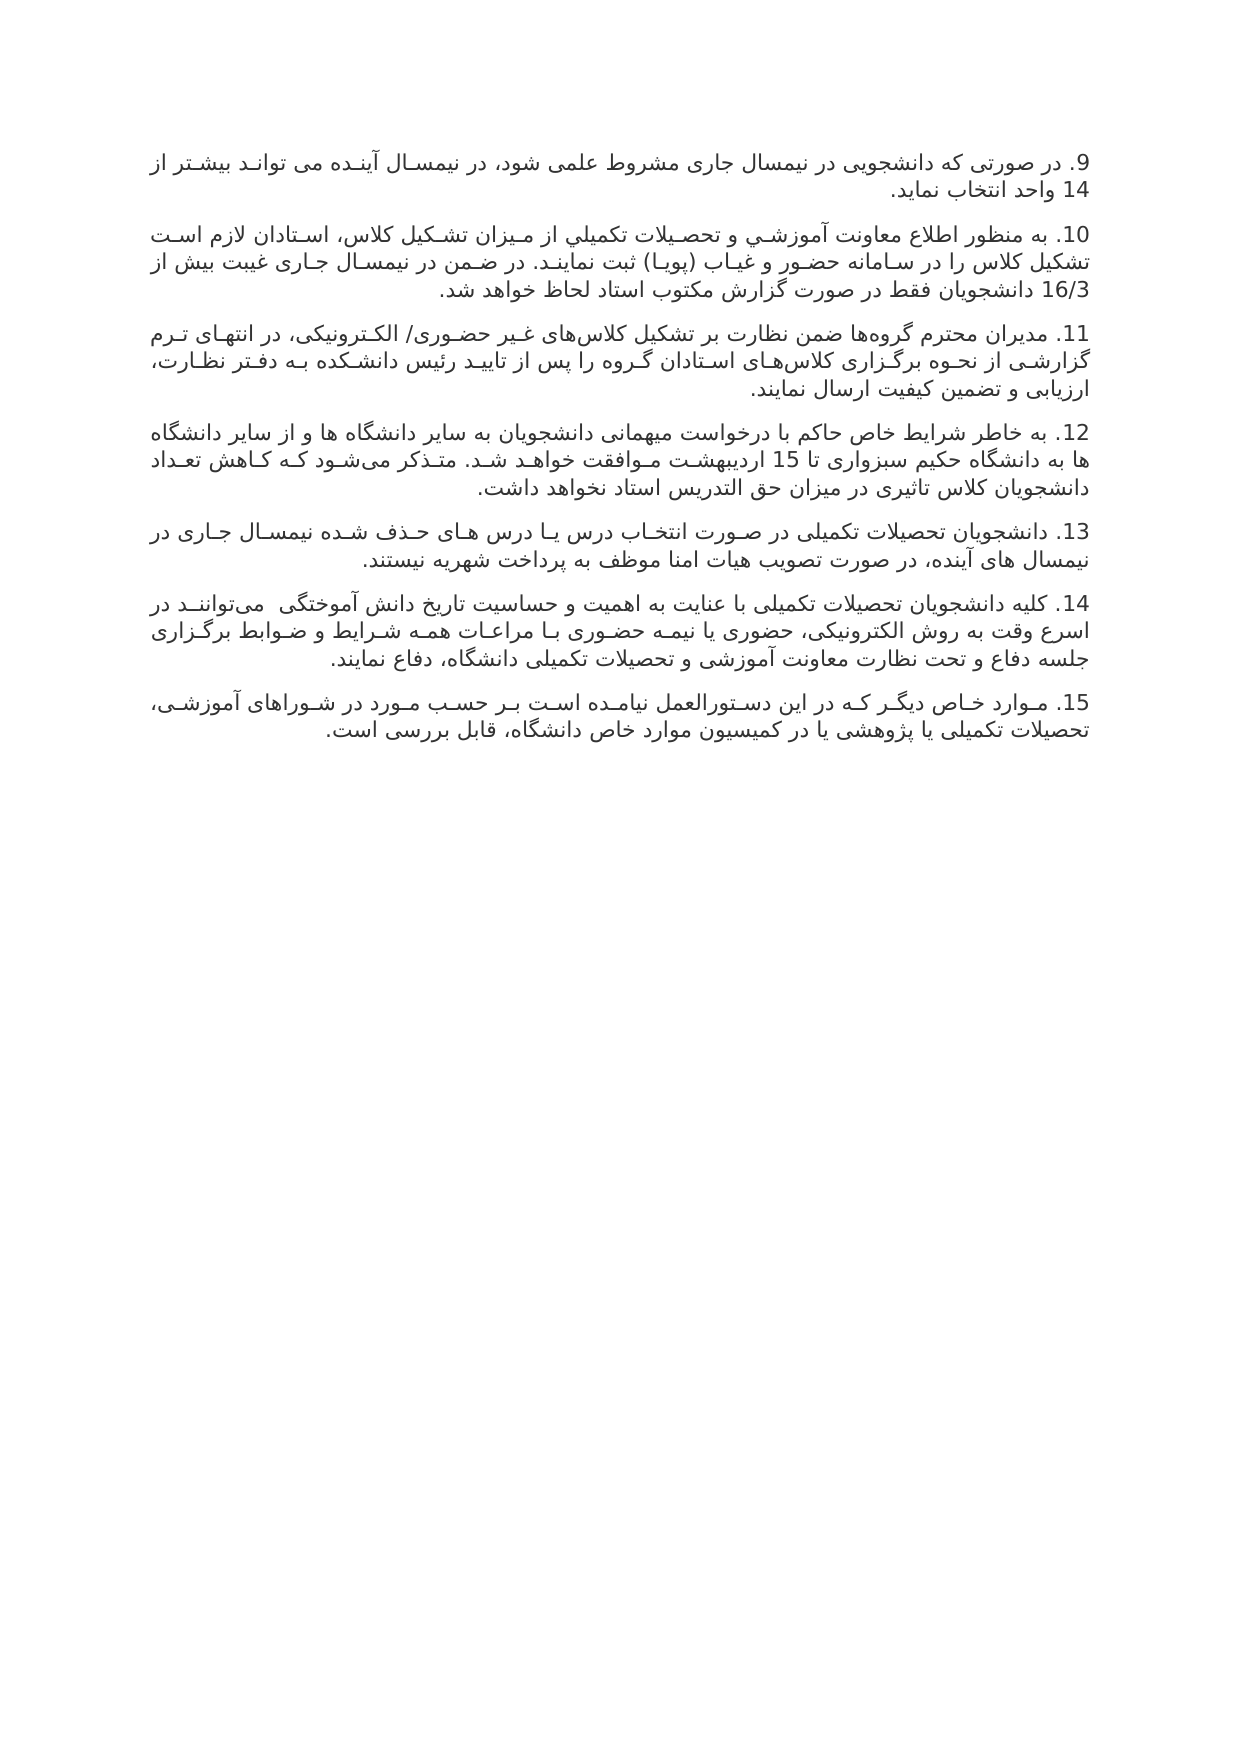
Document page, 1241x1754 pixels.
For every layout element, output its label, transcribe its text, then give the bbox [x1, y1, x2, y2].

text 10. به منظور اطلاع معاونت آموزشي و تحصيلات تكميلي از میزان تشکیل کلاس، استادان لازم است تشکیل کلاس را در سامانه حضور و غیاب (پویا) ثبت نمايند. در ضمن در نیمسال جاری غیبت بیش از 16/3 دانشجویان فقط در صورت گزارش مکتوب استاد لحاظ خواهد شد. [150, 222, 1090, 302]
text 9. در صورتی که دانشجویی در نیمسال جاری مشروط علمی شود، در نیمسال آینده می تواند بیشتر از 14 واحد انتخاب نماید. [150, 150, 1090, 203]
text 13. دانشجویان تحصیلات تکمیلی در صورت انتخاب درس یا درس های حذف شده نیمسال جاری در نیمسال های آینده، در صورت تصویب هیات امنا موظف به پرداخت شهریه نیستند. [150, 519, 1090, 572]
text 15. موارد خاص دیگر که در این دستورالعمل نیامده است بر حسب مورد در شوراهای آموزشی، تحصیلات تکمیلی یا پژوهشی یا در کمیسیون موارد خاص دانشگاه، قابل بررسی است. [150, 690, 1090, 743]
text 12. به خاطر شرایط خاص حاکم با درخواست میهمانی دانشجویان به سایر دانشگاه ها و از سایر دانشگاه ها به دانشگاه حکیم سبزواری تا 15 اردیبهشت موافقت خواهد شد. متذکر می‌شود که کاهش تعداد دانشجویان کلاس تاثیری در میزان حق التدریس استاد نخواهد داشت. [150, 420, 1090, 501]
text 11. مدیران محترم گروه‌ها ضمن نظارت بر تشکیل کلاس‌های غیر حضوری/ الکترونیکی، در انتهای ترم گزارشی از نحوه برگزاری کلاس‌های استادان گروه را پس از تایید رئیس دانشکده به دفتر نظارت، ارزیابی و تضمین کیفیت ارسال نمایند. [150, 321, 1090, 401]
text 14. کلیه دانشجویان تحصیلات تکمیلی با عنایت به اهمیت و حساسیت تاریخ دانش آموختگی می‌توانند در اسرع وقت به روش الکترونیکی، حضوری یا نیمه حضوری با مراعات همه شرایط و ضوابط برگزاری جلسه دفاع و تحت نظارت معاونت آموزشی و تحصیلات تکمیلی دانشگاه، دفاع نمایند. [150, 591, 1090, 671]
